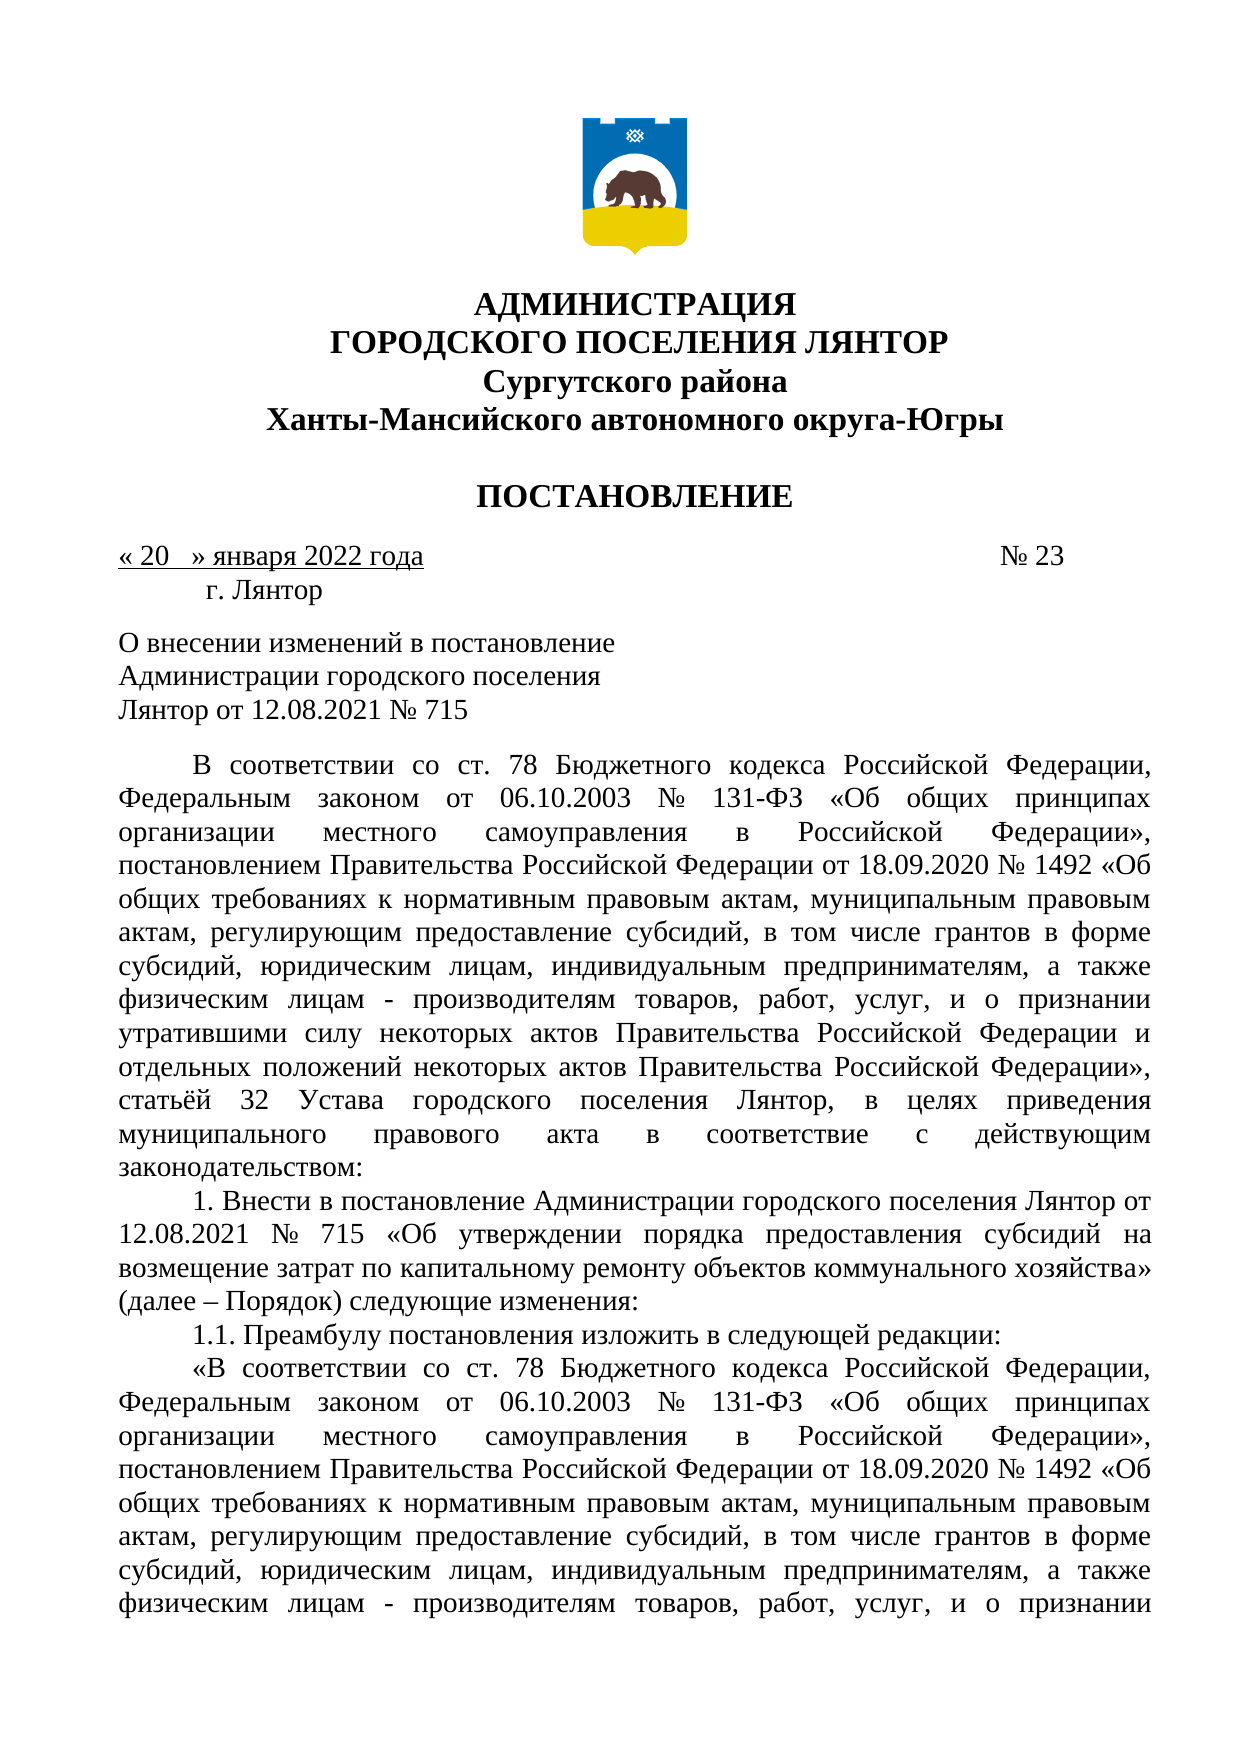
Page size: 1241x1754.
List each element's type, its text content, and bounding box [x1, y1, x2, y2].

text В соответствии со ст. 78 Бюджетного кодекса Российской Федерации, Федеральным законом от 06.10.2003 № 131-ФЗ «Об общих принципах организации местного самоуправления в Российской Федерации», постановлением Правительства Российской Федерации от 18.09.2020 № 1492 «Об общих требованиях к нормативным правовым актам, муниципальным правовым актам, регулирующим предоставление субсидий, в том числе грантов в форме субсидий, юридическим лицам, индивидуальным предпринимателям, а также физическим лицам - производителям товаров, работ, услуг, и о признании утратившими силу некоторых актов Правительства Российской Федерации и отдельных положений некоторых актов Правительства Российской Федерации», статьёй 32 Устава городского поселения Лянтор, в целях приведения муниципального правового акта в соответствие с действующим законодательством: [118, 747, 1152, 1183]
text ПОСТАНОВЛЕНИЕ [118, 476, 1152, 514]
text О внесении изменений в постановление [118, 625, 1152, 658]
text Сургутского района [118, 361, 1152, 399]
text 1. Внести в постановление Администрации городского поселения Лянтор от 12.08.2021 № 715 «Об утверждении порядка предоставления субсидий на возмещение затрат по капитальному ремонту объектов коммунального хозяйства» (далее – Порядок) следующие изменения: [118, 1183, 1152, 1317]
text 1.1. Преамбулу постановления изложить в следующей редакции: [118, 1317, 1152, 1351]
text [118, 1351, 1152, 1619]
text Лянтор от 12.08.2021 № 715 [118, 692, 1152, 725]
text « 20 » января 2022 года № 23 [118, 538, 1152, 572]
text ГОРОДСКОГО ПОСЕЛЕНИЯ ЛЯНТОР [118, 323, 1152, 361]
text Администрации городского поселения [118, 658, 1152, 692]
text г. Лянтор [118, 572, 1152, 606]
text Ханты-Мансийского автономного округа-Югры [118, 399, 1152, 438]
text АДМИНИСТРАЦИЯ [118, 284, 1152, 323]
